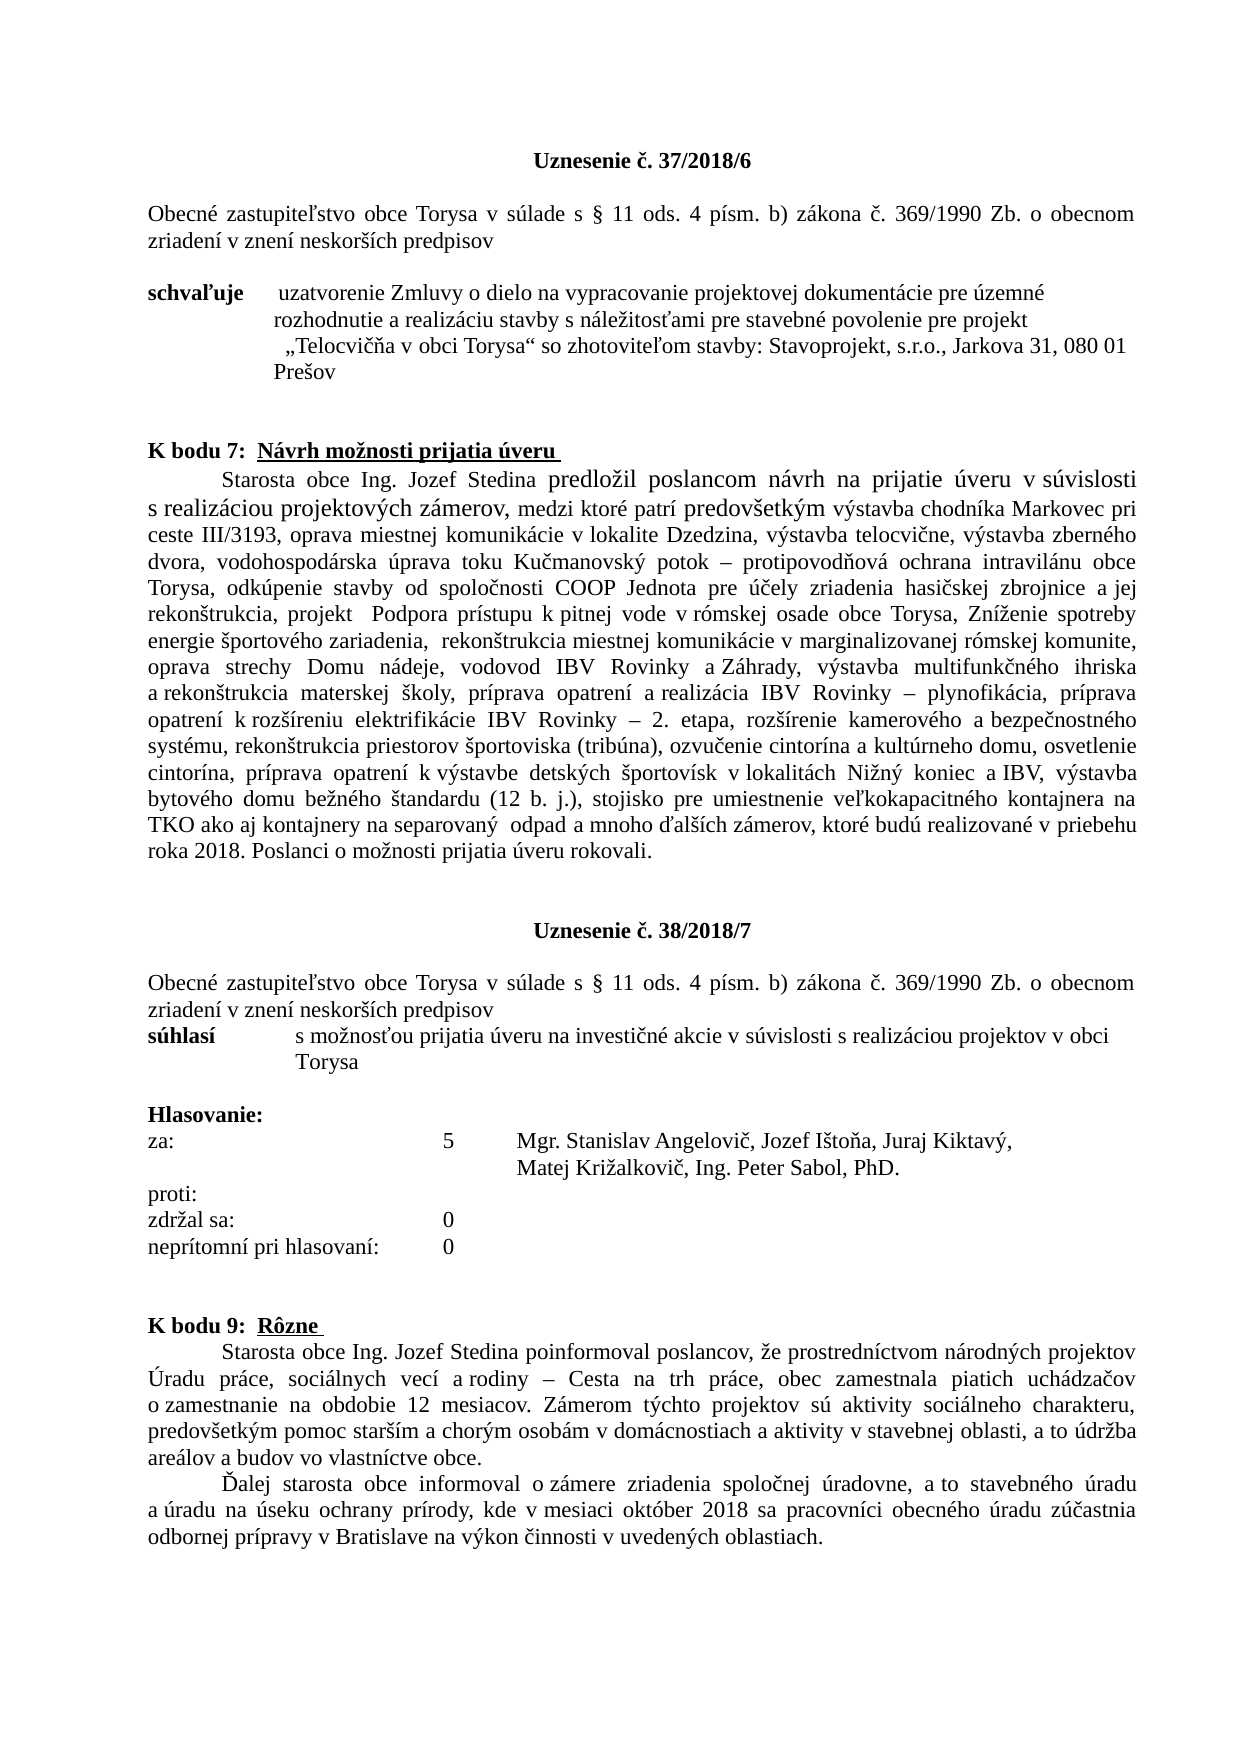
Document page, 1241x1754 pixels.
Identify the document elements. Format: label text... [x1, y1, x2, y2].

text za: 5 Mgr. Stanislav Angelovič, Jozef Ištoňa, Juraj Kiktavý, [148, 1127, 1137, 1154]
text K bodu 9: Rôzne [148, 1312, 1137, 1338]
text Torysa [221, 1048, 1137, 1075]
text schvaľuje uzatvorenie Zmluvy o dielo na vypracovanie projektovej dokumentácie pre územné [148, 279, 1137, 306]
text „Telocvičňa v obci Torysa“ so zhotoviteľom stavby: Stavoprojekt, s.r.o., Jarkova 31, 080 01 [148, 332, 1137, 358]
text Uznesenie č. 38/2018/7 [148, 917, 1137, 943]
text neprítomní pri hlasovaní: 0 [148, 1233, 1137, 1259]
text Obecné zastupiteľstvo obce Torysa v súlade s § 11 ods. 4 písm. b) zákona č. 369/1990 Zb. o obecnom zriadení v znení neskorších predpisov [148, 200, 1137, 253]
text súhlasí s možnosťou prijatia úveru na investičné akcie v súvislosti s realizáciou projektov v obci [148, 1022, 1137, 1048]
text zdržal sa: 0 [148, 1207, 1137, 1233]
text rozhodnutie a realizáciu stavby s náležitosťami pre stavebné povolenie pre projekt [148, 306, 1137, 332]
text Starosta obce Ing. Jozef Stedina poinformoval poslancov, že prostredníctvom národných projektov Úradu práce, sociálnych vecí a rodiny – Cesta na trh práce, obec zamestnala piatich uchádzačov o zamestnanie na obdobie 12 mesiacov. Zámerom týchto projektov sú aktivity sociálneho charakteru, predovšetkým pomoc starším a chorým osobám v domácnostiach a aktivity v stavebnej oblasti, a to údržba areálov a budov vo vlastníctve obce. [148, 1338, 1137, 1470]
text Matej Križalkovič, Ing. Peter Sabol, PhD. [148, 1154, 1137, 1180]
text Uznesenie č. 37/2018/6 [148, 148, 1137, 174]
text Ďalej starosta obce informoval o zámere zriadenia spoločnej úradovne, a to stavebného úradu a úradu na úseku ochrany prírody, kde v mesiaci október 2018 sa pracovníci obecného úradu zúčastnia odbornej prípravy v Bratislave na výkon činnosti v uvedených oblastiach. [148, 1470, 1137, 1549]
text Hlasovanie: [148, 1101, 1137, 1127]
text Obecné zastupiteľstvo obce Torysa v súlade s § 11 ods. 4 písm. b) zákona č. 369/1990 Zb. o obecnom zriadení v znení neskorších predpisov [148, 969, 1137, 1022]
text proti: [148, 1180, 1137, 1207]
text K bodu 7: Návrh možnosti prijatia úveru [148, 437, 1137, 464]
text Starosta obce Ing. Jozef Stedina predložil poslancom návrh na prijatie úveru v súvislosti s realizáciou projektových zámerov, medzi ktoré patrí predovšetkým výstavba chodníka Markovec pri ceste III/3193, oprava miestnej komunikácie v lokalite Dzedzina, výstavba telocvične, výstavba zberného dvora, vodohospodárska úprava toku Kučmanovský potok – protipovodňová ochrana intravilánu obce Torysa, odkúpenie stavby od spoločnosti COOP Jednota pre účely zriadenia hasičskej zbrojnice a jej rekonštrukcia, projekt Podpora prístupu k pitnej vode v rómskej osade obce Torysa, Zníženie spotreby energie športového zariadenia, rekonštrukcia miestnej komunikácie v marginalizovanej rómskej komunite, oprava strechy Domu nádeje, vodovod IBV Rovinky a Záhrady, výstavba multifunkčného ihriska a rekonštrukcia materskej školy, príprava opatrení a realizácia IBV Rovinky – plynofikácia, príprava opatrení k rozšíreniu elektrifikácie IBV Rovinky – 2. etapa, rozšírenie kamerového a bezpečnostného systému, rekonštrukcia priestorov športoviska (tribúna), ozvučenie cintorína a kultúrneho domu, osvetlenie cintorína, príprava opatrení k výstavbe detských športovísk v lokalitách Nižný koniec a IBV, výstavba bytového domu bežného štandardu (12 b. j.), stojisko pre umiestnenie veľkokapacitného kontajnera na TKO ako aj kontajnery na separovaný odpad a mnoho ďalších zámerov, ktoré budú realizované v priebehu roka 2018. Poslanci o možnosti prijatia úveru rokovali. [148, 464, 1137, 864]
text Prešov [148, 358, 1137, 385]
